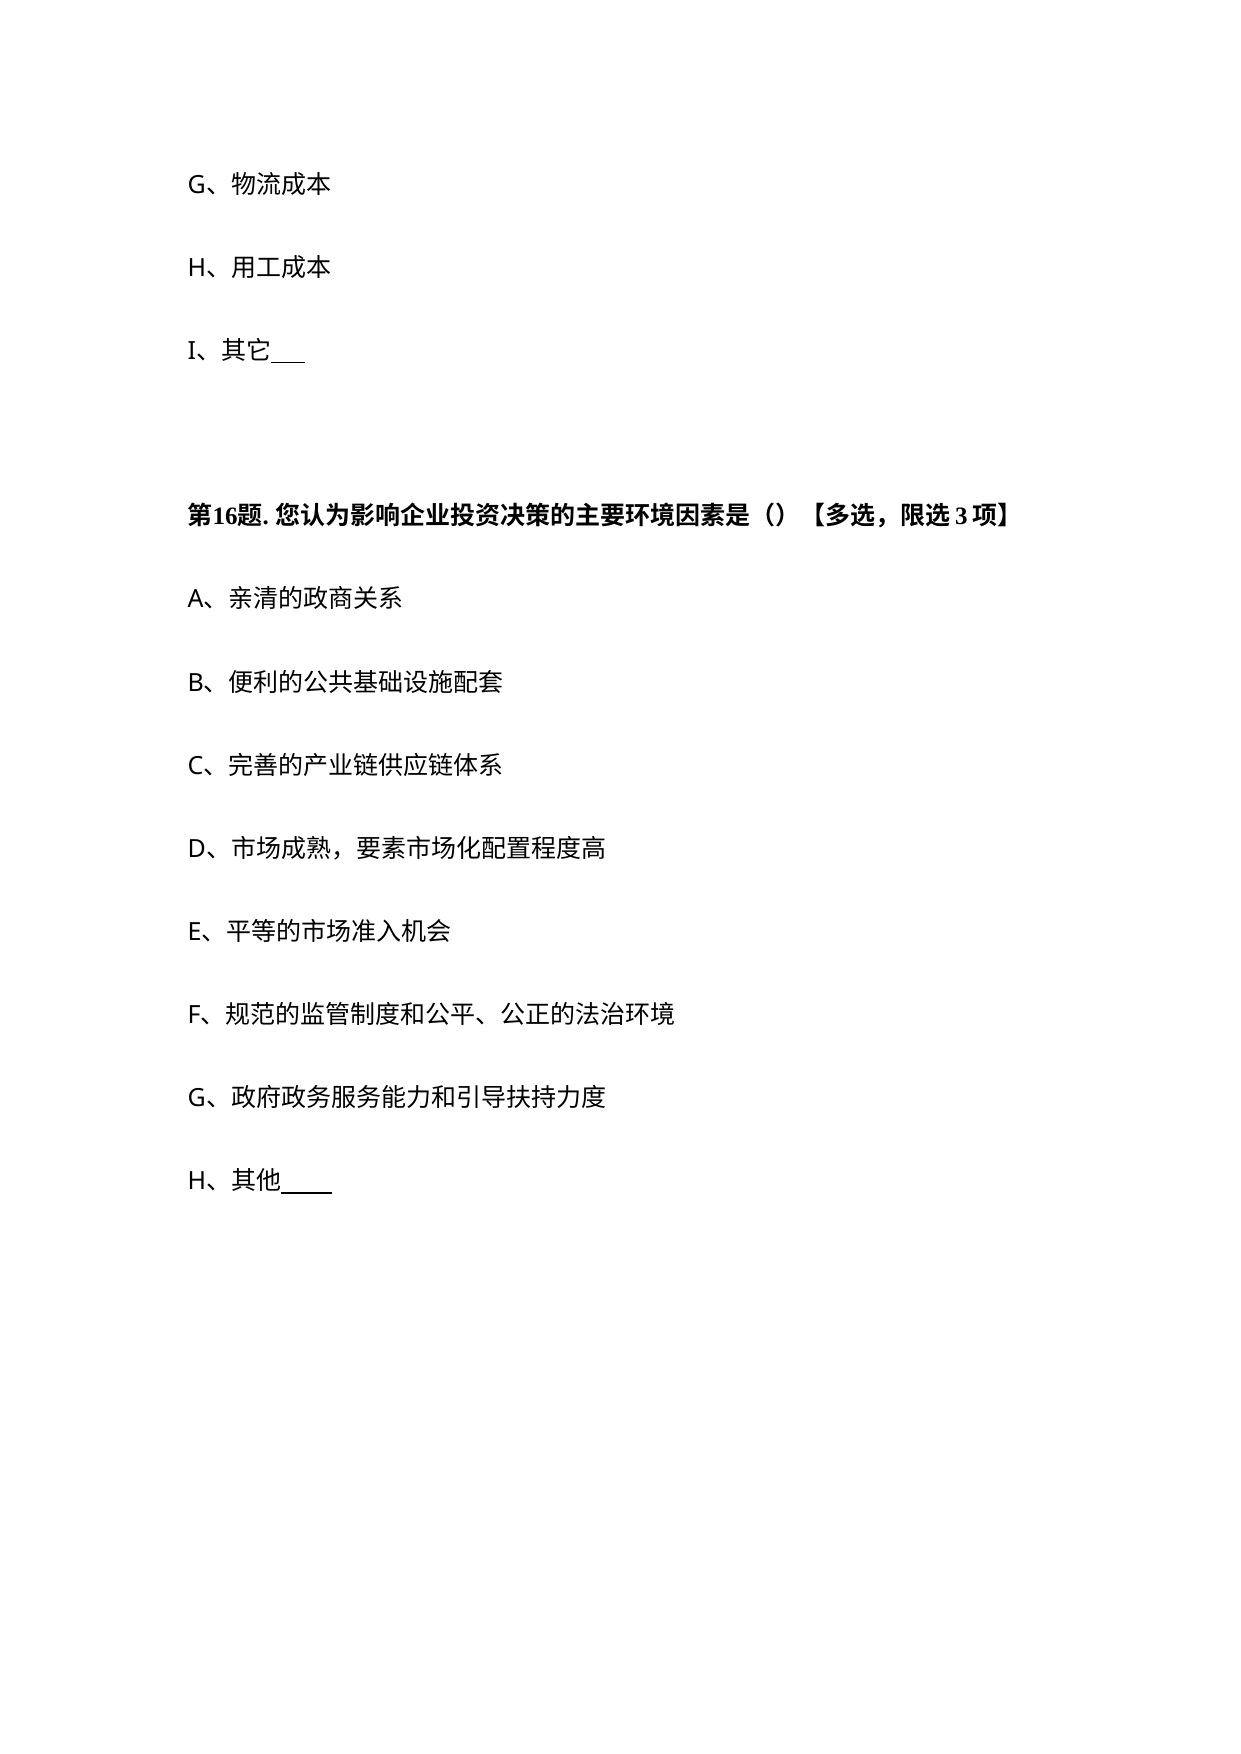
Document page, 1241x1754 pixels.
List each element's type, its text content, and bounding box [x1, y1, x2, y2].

text G、物流成本 [187, 150, 1053, 215]
text D、市场成熟，要素市场化配置程度高 [187, 814, 1053, 879]
text E、平等的市场准入机会 [187, 897, 1053, 962]
text C、完善的产业链供应链体系 [187, 731, 1053, 796]
text G、政府政务服务能力和引导扶持力度 [187, 1063, 1053, 1128]
text F、规范的监管制度和公平、公正的法治环境 [187, 980, 1053, 1045]
text H、用工成本 [187, 233, 1053, 298]
subtitle 您认为影响企业投资决策的主要环境因素是（）【多选，限选3项】 [187, 481, 1053, 546]
text H、其他 [187, 1146, 1053, 1211]
text B、便利的公共基础设施配套 [187, 648, 1053, 713]
text I、其它 [187, 316, 1053, 381]
text A、亲清的政商关系 [187, 564, 1053, 629]
